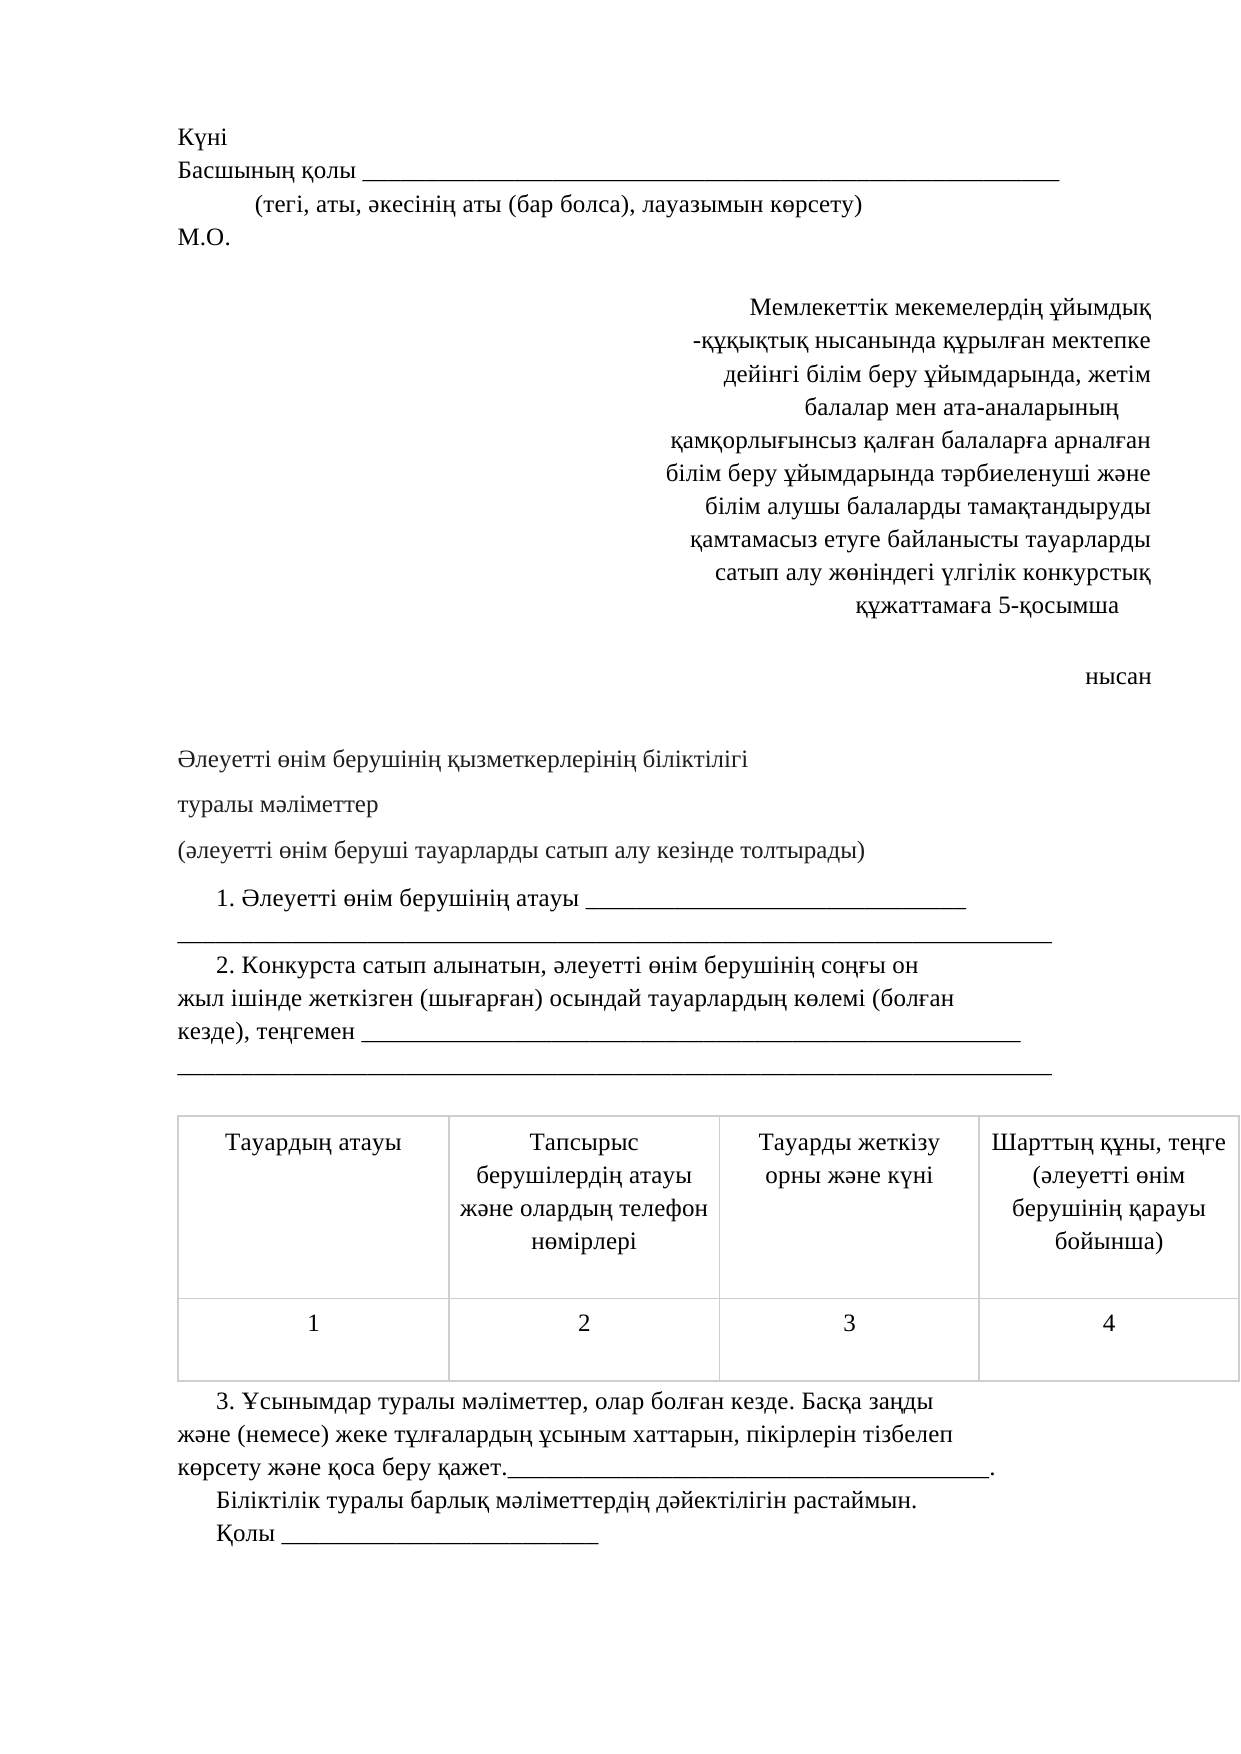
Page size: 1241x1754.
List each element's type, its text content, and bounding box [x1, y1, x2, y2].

text 3. Ұсынымдар туралы мәліметтер, олар болған кезде. Басқа заңды және (немесе) жеке тұлғалардың ұсыным хаттарын, пікірлерін тізбелеп көрсету және қоса беру қажет.______________________________________. Біліктілік туралы барлық мәліметтердің дәйектілігін растаймын. Қолы _________________________ [177, 1382, 1152, 1547]
table_header Тауарды жеткізу орны және күні [720, 1117, 978, 1297]
table_header Тапсырыс берушілердің атауы және олардың телефон нөмірлері [450, 1117, 719, 1297]
table_cell 3 [720, 1299, 978, 1380]
table_cell 2 [450, 1299, 719, 1380]
text Мемлекеттік мекемелердің ұйымдық -құқықтық нысанында құрылған мектепке дейінгі білім беру ұйымдарында, жетім балалар мен ата-аналарының қамқорлығынсыз қалған балаларға арналған білім беру ұйымдарында тәрбиеленуші және білім алушы балаларды тамақтандыруды қамтамасыз етуге байланысты тауарларды сатып алу жөніндегі үлгілік конкурстық құжаттамаға 5-қосымша [177, 288, 1152, 619]
text Әлеуетті өнім берушінің қызметкерлерінің біліктілігі туралы мәліметтер (әлеуетті өнім беруші тауарларды сатып алу кезінде толтырады) [177, 727, 1152, 863]
text Күні Басшының қолы _______________________________________________________ (тегі, аты, әкесінің аты (бар болса), лауазымын көрсету) М.О. [177, 118, 1152, 251]
text нысан [177, 657, 1152, 690]
table_cell 1 [179, 1299, 448, 1380]
table_header Тауардың атауы [179, 1117, 448, 1297]
text 1. Әлеуетті өнім берушінің атауы ______________________________ _____________________________________________________________________ 2. Конкурста сатып алынатын, әлеуетті өнім берушінің соңғы он жыл ішінде жеткізген (шығарған) осындай тауарлардың көлемі (болған кезде), теңгемен ____________________________________________________ _____________________________________________________________________ [177, 879, 1152, 1078]
table_cell 4 [980, 1299, 1238, 1380]
table_header Шарттың құны, теңге (әлеуетті өнім берушінің қарауы бойынша) [980, 1117, 1238, 1297]
